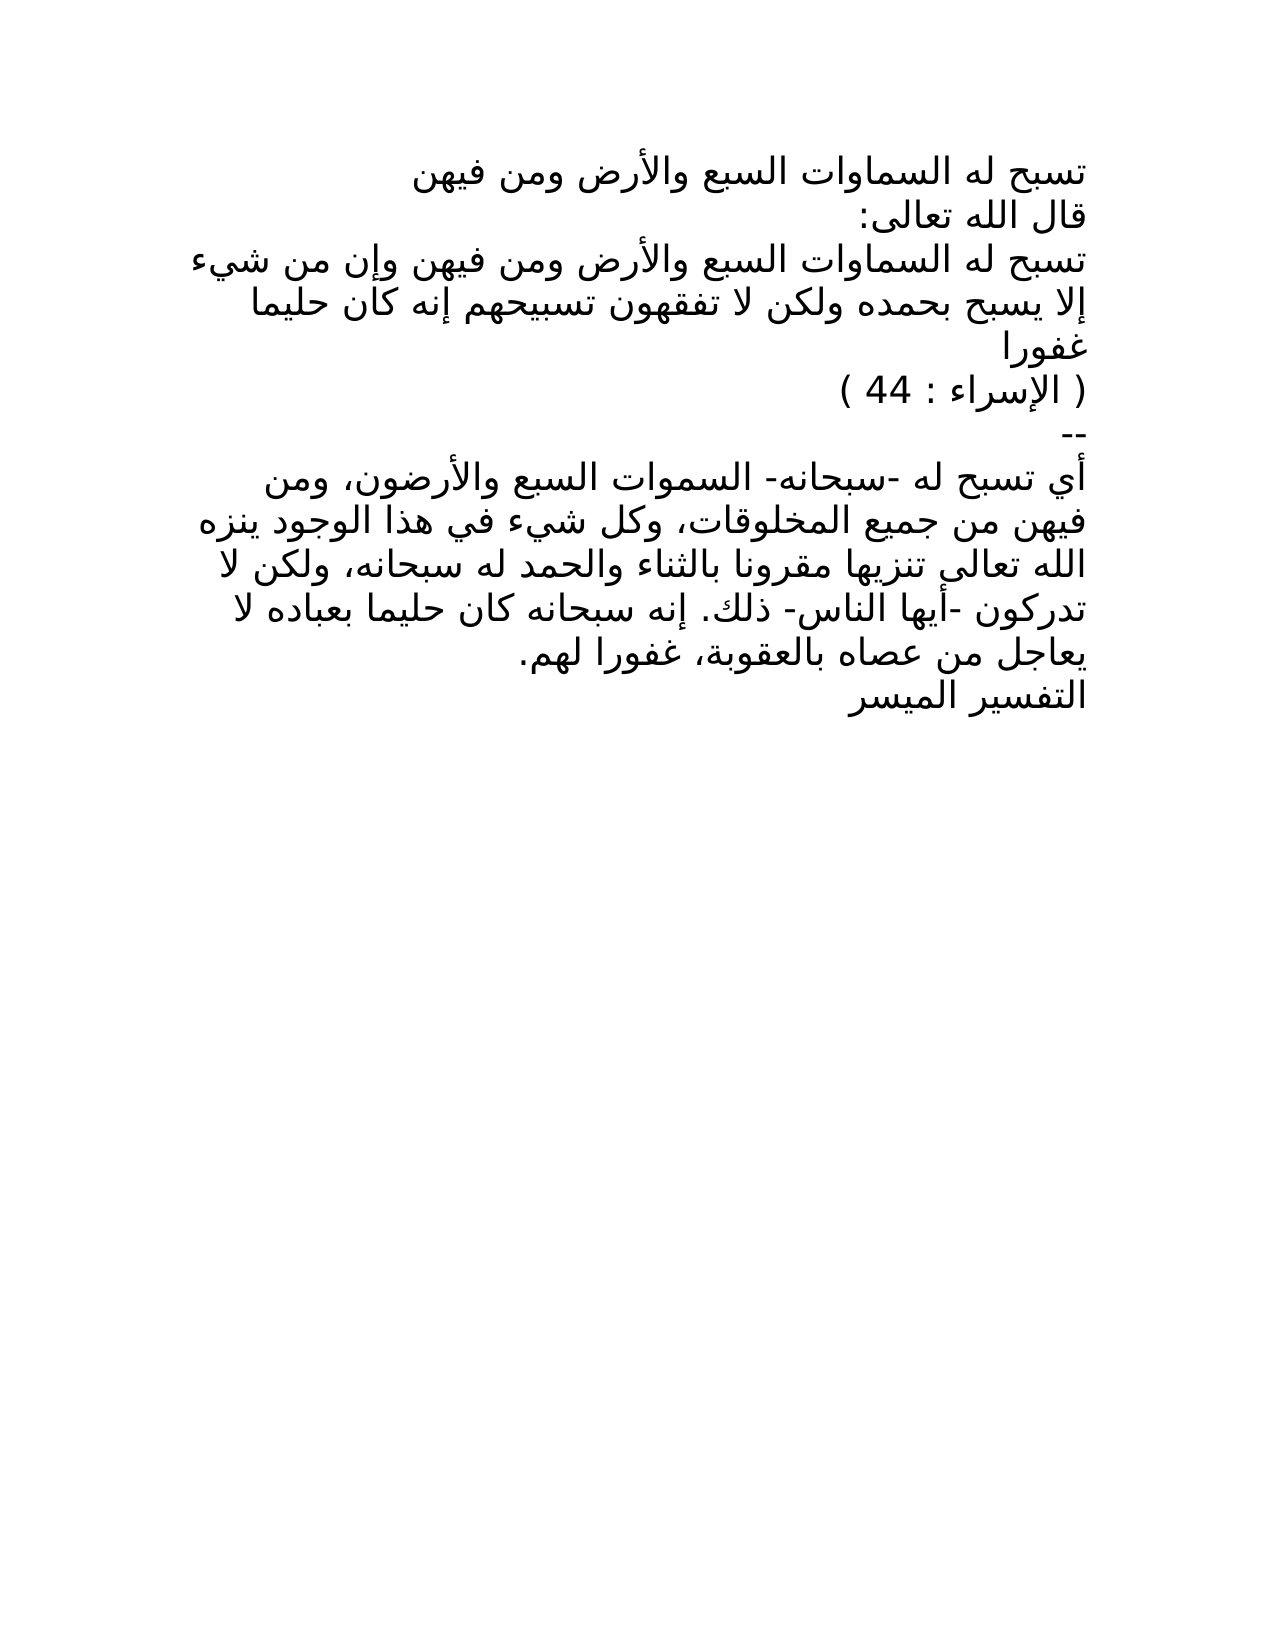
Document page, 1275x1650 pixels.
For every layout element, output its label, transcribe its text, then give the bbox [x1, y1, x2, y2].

text -- [187, 412, 1087, 456]
text قال الله تعالى: [187, 194, 1087, 237]
text أي تسبح له -سبحانه- السموات السبع والأرضون، ومن فيهن من جميع المخلوقات، وكل شيء في هذا الوجود ينزه الله تعالى تنزيها مقرونا بالثناء والحمد له سبحانه، ولكن لا تدركون -أيها الناس- ذلك. إنه سبحانه كان حليما بعباده لا يعاجل من عصاه بالعقوبة، غفورا لهم. [187, 456, 1087, 674]
text تسبح له السماوات السبع والأرض ومن فيهن وإن من شيء إلا يسبح بحمده ولكن لا تفقهون تسبيحهم إنه كان حليما غفورا [187, 237, 1087, 368]
text ( الإسراء : 44 ) [187, 368, 1087, 412]
text تسبح له السماوات السبع والأرض ومن فيهن [187, 150, 1087, 194]
text التفسير الميسر [187, 674, 1087, 717]
